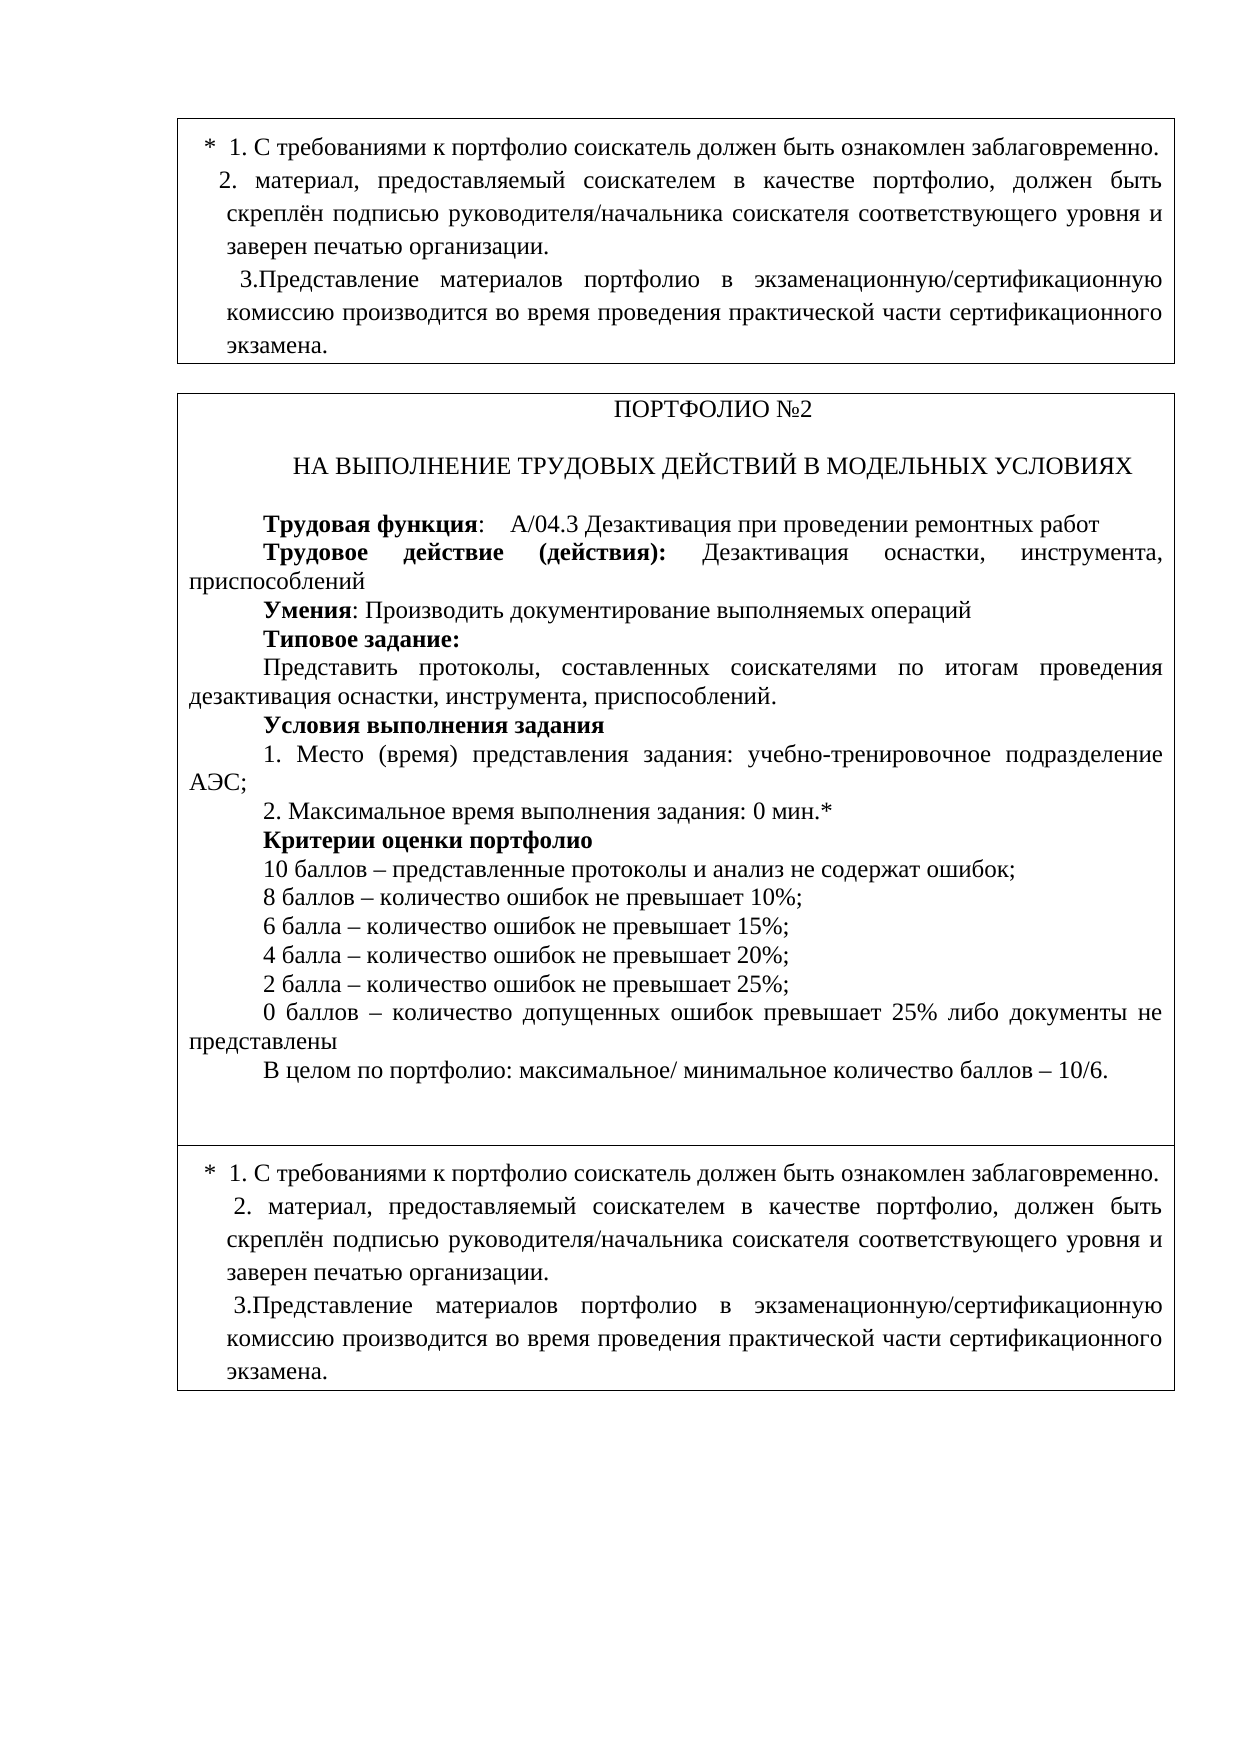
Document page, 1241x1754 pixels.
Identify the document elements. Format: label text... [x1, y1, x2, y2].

table_header ПОРТФОЛИО №2 НА ВЫПОЛНЕНИЕ ТРУДОВЫХ ДЕЙСТВИЙ В МОДЕЛЬНЫХ УСЛОВИЯХ Трудовая функция: А/04.3 Дезактивация при проведении ремонтных работ Трудовое действие (действия): Дезактивация оснастки, инструмента, приспособлений Умения: Производить документирование выполняемых операций Типовое задание: Представить протоколы, составленных соискателями по итогам проведения дезактивация оснастки, инструмента, приспособлений. Условия выполнения задания 1. Место (время) представления задания: учебно-тренировочное подразделение АЭС; 2. Максимальное время выполнения задания: 0 мин.* Критерии оценки портфолио 10 баллов – представленные протоколы и анализ не содержат ошибок; 8 баллов – количество ошибок не превышает 10%; 6 балла – количество ошибок не превышает 15%; 4 балла – количество ошибок не превышает 20%; 2 балла – количество ошибок не превышает 25%; 0 баллов – количество допущенных ошибок превышает 25% либо документы не представлены В целом по портфолио: максимальное/ минимальное количество баллов – 10/6. [178, 394, 1174, 1145]
table_cell * 1. С требованиями к портфолио соискатель должен быть ознакомлен заблаговременно. 2. материал, предоставляемый соискателем в качестве портфолио, должен быть скреплён подписью руководителя/начальника соискателя соответствующего уровня и заверен печатью организации. 3.Представление материалов портфолио в экзаменационную/сертификационную комиссию производится во время проведения практической части сертификационного экзамена. [178, 1146, 1174, 1389]
table_cell * 1. С требованиями к портфолио соискатель должен быть ознакомлен заблаговременно. 2. материал, предоставляемый соискателем в качестве портфолио, должен быть скреплён подписью руководителя/начальника соискателя соответствующего уровня и заверен печатью организации. 3.Представление материалов портфолио в экзаменационную/сертификационную комиссию производится во время проведения практической части сертификационного экзамена. [178, 119, 1174, 363]
